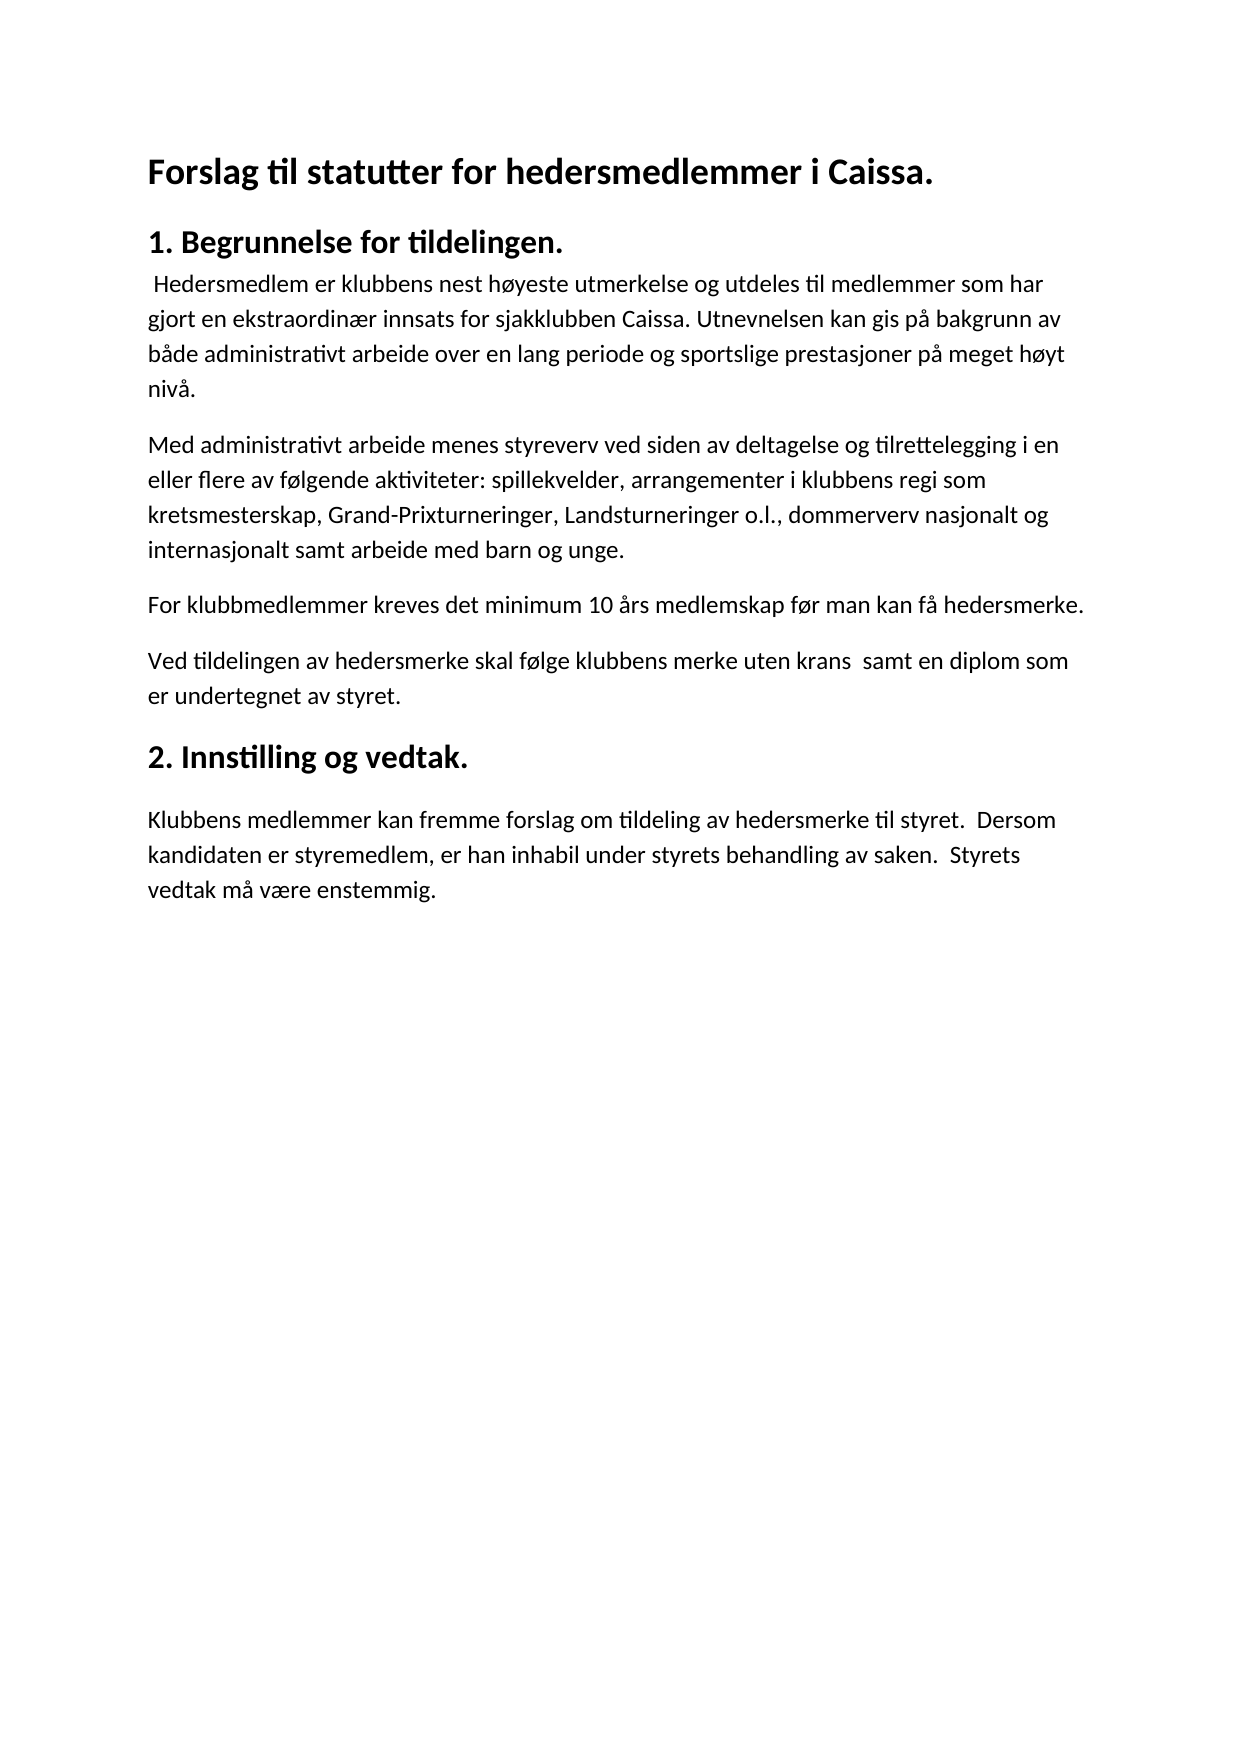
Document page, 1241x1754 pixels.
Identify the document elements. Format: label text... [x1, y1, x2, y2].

text Hedersmedlem er klubbens nest høyeste utmerkelse og utdeles til medlemmer som har gjort en ekstraordinær innsats for sjakklubben Caissa. Utnevnelsen kan gis på bakgrunn av både administrativt arbeide over en lang periode og sportslige prestasjoner på meget høyt nivå. [148, 268, 1093, 403]
text Forslag til statutter for hedersmedlemmer i Caissa. [148, 148, 1093, 193]
text 2. Innstilling og vedtak. [148, 736, 1093, 777]
text Ved tildelingen av hedersmerke skal følge klubbens merke uten krans samt en diplom som er undertegnet av styret. [148, 645, 1093, 711]
text Klubbens medlemmer kan fremme forslag om tildeling av hedersmerke til styret. Dersom kandidaten er styremedlem, er han inhabil under styrets behandling av saken. Styrets vedtak må være enstemmig. [148, 804, 1093, 904]
text Med administrativt arbeide menes styreverv ved siden av deltagelse og tilrettelegging i en eller flere av følgende aktiviteter: spillekvelder, arrangementer i klubbens regi som kretsmesterskap, Grand-Prixturneringer, Landsturneringer o.l., dommerverv nasjonalt og internasjonalt samt arbeide med barn og unge. [148, 429, 1093, 564]
text 1. Begrunnelse for tildelingen. [148, 221, 1093, 262]
text For klubbmedlemmer kreves det minimum 10 års medlemskap før man kan få hedersmerke. [148, 589, 1093, 620]
